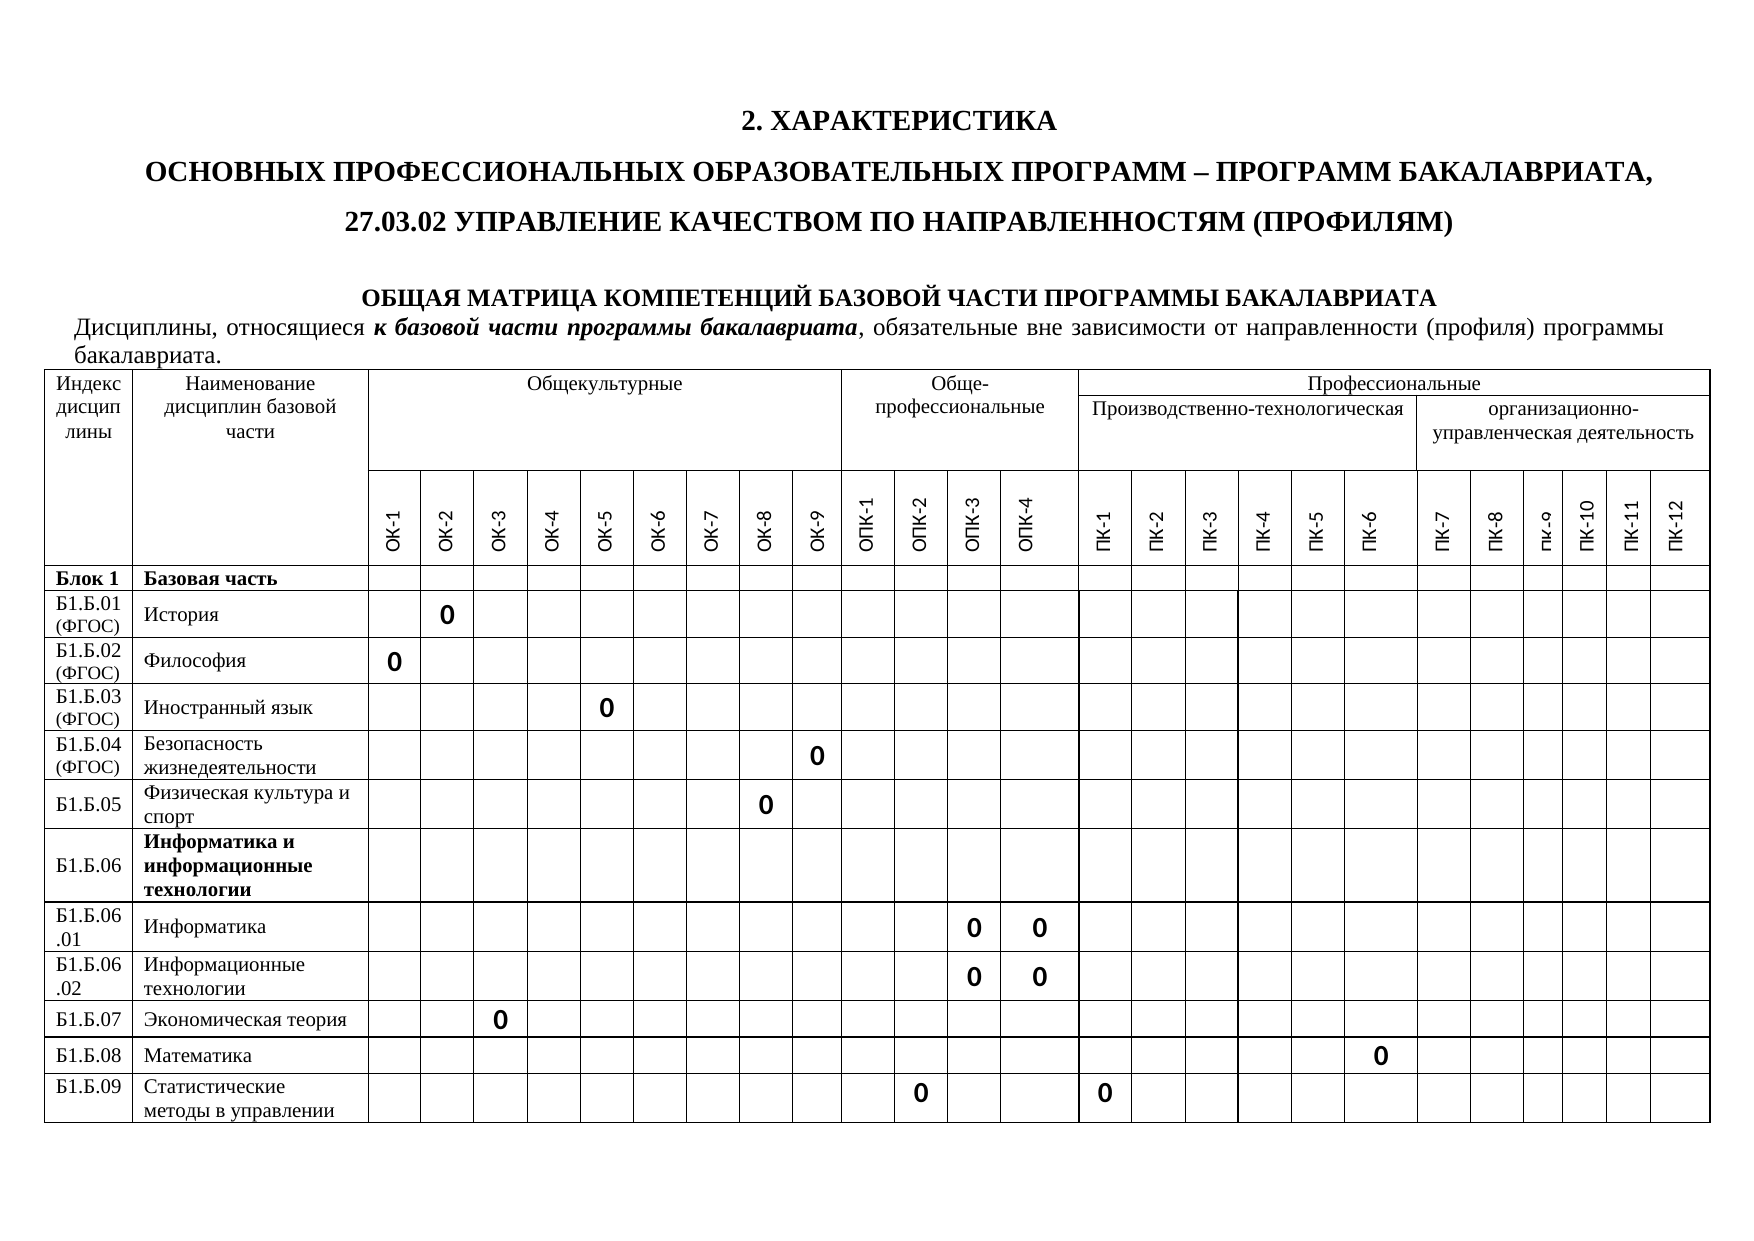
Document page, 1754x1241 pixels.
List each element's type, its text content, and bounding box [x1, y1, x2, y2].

table_cell [1651, 1074, 1709, 1122]
table_cell [581, 1001, 633, 1036]
table_cell [1524, 1001, 1562, 1036]
table_cell [687, 1038, 739, 1073]
table_cell [1239, 952, 1291, 1000]
table_cell [740, 731, 792, 779]
table_cell [1651, 780, 1709, 828]
table_cell [1418, 1038, 1470, 1073]
table_cell [581, 829, 633, 901]
table_cell [1524, 903, 1562, 951]
table_cell [634, 829, 686, 901]
table_cell [421, 731, 473, 779]
table_cell [1186, 952, 1237, 1000]
table_cell [1079, 566, 1131, 590]
table_cell ПК-1 [1079, 471, 1131, 565]
list 27.03.02 УПРАВЛЕНИЕ КАЧЕСТВОМ ПО НАПРАВЛЕННОСТЯМ (ПРОФИЛЯМ) [74, 204, 1665, 238]
table_cell [474, 829, 527, 901]
table_cell 0 [369, 638, 420, 683]
table_cell [581, 1074, 633, 1122]
table_cell [948, 780, 1000, 828]
table_cell [1239, 591, 1291, 637]
table_cell Б1.Б.06 [45, 829, 132, 901]
table_cell [421, 903, 473, 951]
table_cell [842, 638, 894, 683]
table_cell [895, 952, 947, 1000]
table_cell [1651, 1001, 1709, 1036]
table_cell [1001, 591, 1078, 637]
table_cell [895, 829, 947, 901]
table_cell [1345, 1074, 1417, 1122]
table_cell [1471, 638, 1523, 683]
table_cell [1345, 780, 1417, 828]
table_cell [1132, 731, 1185, 779]
table_cell [369, 1038, 420, 1073]
table_cell [1607, 903, 1650, 951]
table_cell [369, 731, 420, 779]
table_cell [687, 638, 739, 683]
table_cell Математика [133, 1038, 368, 1073]
table_cell Б1.Б.02 (ФГОС) [45, 638, 132, 683]
table_cell История [133, 591, 368, 637]
table_cell [581, 780, 633, 828]
table_cell [1563, 638, 1606, 683]
table_cell Б1.Б.06.01 [45, 903, 132, 951]
table_cell [1080, 591, 1131, 637]
table_cell [1186, 1038, 1237, 1073]
table_cell Б1.Б.01 (ФГОС) [45, 591, 132, 637]
table_cell 0 [948, 903, 1000, 951]
table_cell [634, 1074, 686, 1122]
table_cell [1471, 1001, 1523, 1036]
table_cell Базовая часть [133, 566, 368, 590]
table_cell [1345, 952, 1417, 1000]
table_cell [793, 829, 841, 901]
table_cell ОК-3 [474, 471, 527, 565]
table_cell ПК-8 [1471, 471, 1523, 565]
table_cell [1080, 903, 1131, 951]
table_cell [1186, 591, 1237, 637]
table_cell [474, 780, 527, 828]
table_cell [1607, 638, 1650, 683]
table_cell [1080, 1001, 1131, 1036]
table_cell [581, 952, 633, 1000]
table_cell [842, 591, 894, 637]
table_cell [1239, 638, 1291, 683]
table_cell [369, 903, 420, 951]
table_cell [1563, 591, 1606, 637]
table_cell [1607, 780, 1650, 828]
table_cell [895, 566, 947, 590]
table_cell [1471, 1074, 1523, 1122]
table_cell 0 [948, 952, 1000, 1000]
table_cell 0 [421, 591, 473, 637]
table_cell [948, 684, 1000, 730]
table_cell [1563, 1074, 1606, 1122]
table_cell [948, 731, 1000, 779]
table_cell [528, 1074, 580, 1122]
table_cell ОК-4 [528, 471, 580, 565]
table_cell [1524, 952, 1562, 1000]
table_cell Экономическая теория [133, 1001, 368, 1036]
table_cell [1132, 1074, 1185, 1122]
table_cell [1471, 566, 1523, 590]
table_cell [1080, 829, 1131, 901]
table_cell [948, 638, 1000, 683]
table_cell [1651, 638, 1709, 683]
table_cell [895, 1038, 947, 1073]
table_cell [369, 684, 420, 730]
table_cell [1607, 1038, 1650, 1073]
table_cell [1186, 1074, 1237, 1122]
table_cell [1345, 684, 1417, 730]
table_cell ОК-9 [793, 471, 841, 565]
table_cell [1186, 903, 1237, 951]
table_cell [842, 780, 894, 828]
table_cell [1080, 638, 1131, 683]
table_cell [474, 903, 527, 951]
table_cell [1563, 566, 1606, 590]
table_cell [474, 1074, 527, 1122]
table_cell ОК-2 [421, 471, 473, 565]
table_cell [421, 638, 473, 683]
table_cell [1345, 731, 1417, 779]
table_cell [1607, 591, 1650, 637]
table_cell [1418, 829, 1470, 901]
table_cell [1418, 638, 1470, 683]
table_cell [528, 1038, 580, 1073]
table_cell [1563, 731, 1606, 779]
table_cell [1239, 684, 1291, 730]
table_cell ПК-7 [1418, 471, 1470, 565]
table_cell ПК-9 [1524, 471, 1562, 565]
table_cell [528, 731, 580, 779]
table_cell [1186, 638, 1237, 683]
table_cell [1524, 684, 1562, 730]
table_cell [369, 1001, 420, 1036]
table_cell ПК-2 [1132, 471, 1185, 565]
table_cell [474, 1038, 527, 1073]
table_cell [1607, 829, 1650, 901]
table_cell ПК-12 [1651, 471, 1709, 565]
table_cell [1471, 952, 1523, 1000]
table_cell [528, 952, 580, 1000]
table_cell [687, 731, 739, 779]
table_cell [528, 566, 580, 590]
table_cell Б1.Б.06.02 [45, 952, 132, 1000]
table_cell [740, 1038, 792, 1073]
table_cell [1345, 566, 1417, 590]
table_header Наименование дисциплин базовой части [133, 370, 368, 565]
table_cell 0 [740, 780, 792, 828]
table_cell [842, 1001, 894, 1036]
table_cell [1418, 684, 1470, 730]
table_cell [1524, 566, 1562, 590]
table_cell [687, 1074, 739, 1122]
table_cell [1239, 1074, 1291, 1122]
table_cell [369, 1074, 420, 1122]
table_cell [687, 1001, 739, 1036]
table_cell [528, 684, 580, 730]
table_cell ОПК-3 [948, 471, 1000, 565]
table_cell [1001, 1038, 1078, 1073]
table_cell [793, 638, 841, 683]
table_cell [1132, 952, 1185, 1000]
table_cell [842, 1038, 894, 1073]
table_cell Философия [133, 638, 368, 683]
table_cell [1524, 731, 1562, 779]
table_cell ПК-10 [1563, 471, 1606, 565]
table_cell [1563, 1038, 1606, 1073]
table_cell [1524, 1074, 1562, 1122]
table_cell [1292, 1074, 1344, 1122]
table_cell [474, 638, 527, 683]
table_cell [528, 903, 580, 951]
table_cell 0 [474, 1001, 527, 1036]
table_cell ОК-5 [581, 471, 633, 565]
table_header Обще-профессиональные [842, 370, 1078, 470]
table_cell [1001, 829, 1078, 901]
table_cell [1186, 731, 1237, 779]
table_cell [1132, 1001, 1185, 1036]
table_cell [421, 566, 473, 590]
table_cell 0 [1345, 1038, 1417, 1073]
table_cell [895, 731, 947, 779]
table_cell Безопасность жизнедеятельности [133, 731, 368, 779]
table_cell [1186, 829, 1237, 901]
table_cell [1524, 591, 1562, 637]
table_cell [1563, 829, 1606, 901]
table_cell [1132, 903, 1185, 951]
table_cell [740, 1001, 792, 1036]
table_cell [1524, 829, 1562, 901]
table_cell [740, 638, 792, 683]
table_cell Б1.Б.05 [45, 780, 132, 828]
table_cell [528, 1001, 580, 1036]
table_cell [740, 1074, 792, 1122]
table_cell [1239, 1038, 1291, 1073]
table_cell [793, 591, 841, 637]
table_cell [369, 566, 420, 590]
table_cell [1292, 591, 1344, 637]
table_cell [793, 566, 841, 590]
table_cell [1471, 903, 1523, 951]
table_cell [1001, 566, 1078, 590]
table_cell ОПК-2 [895, 471, 947, 565]
table_cell [895, 780, 947, 828]
table_cell [740, 684, 792, 730]
table_cell [474, 731, 527, 779]
text Дисциплины, относящиеся к базовой части программы бакалавриата, обязательные вне зависимости от направленности (профиля) программы бакалавриата. [74, 312, 1665, 369]
table_cell [895, 903, 947, 951]
table_cell [793, 903, 841, 951]
table_cell ПК-6 [1345, 471, 1417, 565]
table_cell [1651, 1038, 1709, 1073]
table_cell [1471, 829, 1523, 901]
table_cell [581, 638, 633, 683]
table_cell Информатика [133, 903, 368, 951]
table_cell 0 [581, 684, 633, 730]
table_cell [1471, 684, 1523, 730]
table_header Профессиональные [1079, 370, 1709, 394]
table_cell [1607, 684, 1650, 730]
table_cell [474, 952, 527, 1000]
table_cell [634, 566, 686, 590]
table_header Общекультурные [369, 370, 841, 470]
table_cell [1563, 1001, 1606, 1036]
table_cell [421, 780, 473, 828]
table_cell [948, 1038, 1000, 1073]
table_cell [687, 903, 739, 951]
table_cell [1292, 638, 1344, 683]
table_cell [1292, 952, 1344, 1000]
table_cell Физическая культура и спорт [133, 780, 368, 828]
table_cell [687, 591, 739, 637]
table_cell [1292, 780, 1344, 828]
table_cell [1651, 829, 1709, 901]
table_cell [634, 1038, 686, 1073]
table_cell [1345, 638, 1417, 683]
table_cell [1471, 1038, 1523, 1073]
table_cell 0 [1001, 903, 1078, 951]
table_cell Статистические методы в управлении качеством [133, 1074, 368, 1122]
table_cell [1345, 1001, 1417, 1036]
table_cell [369, 780, 420, 828]
table_cell [1418, 952, 1470, 1000]
table_cell [793, 952, 841, 1000]
table_cell [1001, 1074, 1078, 1122]
table_cell [1418, 1074, 1470, 1122]
table_cell [842, 731, 894, 779]
table_cell ПК-3 [1186, 471, 1238, 565]
table_cell [948, 829, 1000, 901]
table_cell [369, 952, 420, 1000]
table_cell [687, 780, 739, 828]
table_cell [421, 829, 473, 901]
table_cell Б1.Б.08 [45, 1038, 132, 1073]
table_cell ОК-6 [634, 471, 686, 565]
table_cell [1292, 684, 1344, 730]
table_cell [1607, 1001, 1650, 1036]
table_cell Б1.Б.04 (ФГОС) [45, 731, 132, 779]
table_cell [581, 566, 633, 590]
table_cell [1471, 780, 1523, 828]
table_cell [740, 903, 792, 951]
table_cell [1239, 903, 1291, 951]
table_cell [1239, 829, 1291, 901]
table_cell [1563, 952, 1606, 1000]
table_cell Иностранный язык [133, 684, 368, 730]
table_cell [842, 566, 894, 590]
table_cell [740, 566, 792, 590]
table_cell [1292, 829, 1344, 901]
table_cell [1080, 684, 1131, 730]
table_cell [1563, 903, 1606, 951]
table_cell [421, 1001, 473, 1036]
table_cell Информационные технологии [133, 952, 368, 1000]
table_cell ОПК-1 [842, 471, 894, 565]
table_cell [1001, 638, 1078, 683]
table_cell [1607, 566, 1650, 590]
table_cell ОК-8 [740, 471, 792, 565]
table_cell [1001, 1001, 1078, 1036]
table_cell [1132, 780, 1185, 828]
table_cell [1651, 684, 1709, 730]
table_cell [842, 952, 894, 1000]
table_cell [740, 829, 792, 901]
table_cell [687, 566, 739, 590]
table_cell [1080, 1038, 1131, 1073]
table_cell [687, 952, 739, 1000]
table_cell [421, 1038, 473, 1073]
table_cell [421, 1074, 473, 1122]
table_cell [1239, 1001, 1291, 1036]
table_cell [634, 952, 686, 1000]
table_cell [793, 780, 841, 828]
table_cell Информатика и информационные технологии [133, 829, 368, 901]
table_cell [1132, 591, 1185, 637]
table_cell [1080, 952, 1131, 1000]
list 2. ХАРАКТЕРИСТИКА [74, 103, 1665, 137]
table_cell [1001, 731, 1078, 779]
table_cell [421, 952, 473, 1000]
table_cell [1651, 591, 1709, 637]
table_cell [1345, 903, 1417, 951]
table_cell [948, 566, 1000, 590]
table_cell [1001, 684, 1078, 730]
table_cell [369, 829, 420, 901]
table_cell [1418, 1001, 1470, 1036]
table_cell [634, 1001, 686, 1036]
table_cell [842, 684, 894, 730]
table_cell [1524, 780, 1562, 828]
table_cell [581, 591, 633, 637]
table_cell [1607, 952, 1650, 1000]
table_cell [474, 591, 527, 637]
table_cell [687, 684, 739, 730]
table_cell Б1.Б.09 [45, 1074, 132, 1122]
table_cell [1563, 684, 1606, 730]
table_cell [1418, 903, 1470, 951]
table_header Индекс дисциплины [45, 370, 132, 565]
table_cell [474, 566, 527, 590]
table_cell [1239, 731, 1291, 779]
list ОБЩАЯ МАТРИЦА КОМПЕТЕНЦИЙ БАЗОВОЙ ЧАСТИ ПРОГРАММЫ БАКАЛАВРИАТА [74, 283, 1665, 312]
table_cell [474, 684, 527, 730]
table_cell [1345, 829, 1417, 901]
table_cell [1651, 731, 1709, 779]
table_cell [1292, 1001, 1344, 1036]
table_cell 0 [1080, 1074, 1131, 1122]
table_cell [1651, 903, 1709, 951]
table_cell [528, 638, 580, 683]
table_cell [1651, 952, 1709, 1000]
table_cell [581, 903, 633, 951]
table_cell [1292, 566, 1344, 590]
table_cell [528, 780, 580, 828]
table_cell [1132, 684, 1185, 730]
table_cell [1418, 566, 1470, 590]
table_cell [842, 903, 894, 951]
table_cell [1607, 731, 1650, 779]
table_cell ПК-11 [1607, 471, 1650, 565]
table_cell [634, 780, 686, 828]
table_cell 0 [1001, 952, 1078, 1000]
table_cell [1471, 731, 1523, 779]
table_cell ОПК-4 [1001, 471, 1078, 565]
table_cell [1418, 731, 1470, 779]
table_cell [1292, 1038, 1344, 1073]
table_cell ПК-4 [1239, 471, 1291, 565]
table_cell [1080, 731, 1131, 779]
table_cell [1132, 566, 1185, 590]
table_cell [1345, 591, 1417, 637]
table_cell Блок 1 [45, 566, 132, 590]
table_cell [1292, 731, 1344, 779]
table_cell [948, 1001, 1000, 1036]
table_cell [1186, 684, 1237, 730]
list ОСНОВНЫХ ПРОФЕССИОНАЛЬНЫХ ОБРАЗОВАТЕЛЬНЫХ ПРОГРАММ – ПРОГРАММ БАКАЛАВРИАТА, [74, 154, 1665, 187]
table_cell [895, 591, 947, 637]
table_cell [634, 591, 686, 637]
table_cell [1292, 903, 1344, 951]
table_cell [634, 684, 686, 730]
table_cell [369, 591, 420, 637]
table_cell [1524, 638, 1562, 683]
table_cell [793, 684, 841, 730]
table_cell [793, 1074, 841, 1122]
table_cell [1080, 780, 1131, 828]
table_cell ОК-1 [369, 471, 420, 565]
table_cell [528, 829, 580, 901]
table_cell [1524, 1038, 1562, 1073]
table_cell [1239, 566, 1291, 590]
table_cell [1418, 591, 1470, 637]
table_cell [895, 638, 947, 683]
table_cell [842, 829, 894, 901]
table_cell [793, 1001, 841, 1036]
table_cell [1001, 780, 1078, 828]
table_cell [634, 638, 686, 683]
table_cell [634, 903, 686, 951]
table_cell [421, 684, 473, 730]
table_cell организационно-управленческая деятельность [1417, 396, 1709, 470]
table_cell [581, 1038, 633, 1073]
table_cell [793, 1038, 841, 1073]
table_cell [1132, 1038, 1185, 1073]
table_cell ОК-7 [687, 471, 739, 565]
table_cell Б1.Б.07 [45, 1001, 132, 1036]
table_cell [687, 829, 739, 901]
table_cell [1132, 829, 1185, 901]
table_cell [948, 591, 1000, 637]
table_cell [1563, 780, 1606, 828]
table_cell [1651, 566, 1709, 590]
table_cell Производственно-технологическая [1079, 396, 1416, 470]
table_cell [740, 952, 792, 1000]
table_cell [1607, 1074, 1650, 1122]
table_cell [1186, 780, 1237, 828]
table_cell [1418, 780, 1470, 828]
table_cell [895, 684, 947, 730]
table_cell [1186, 1001, 1237, 1036]
table_cell 0 [895, 1074, 947, 1122]
table_cell [1186, 566, 1238, 590]
table_cell [634, 731, 686, 779]
table_cell [948, 1074, 1000, 1122]
table_cell [1132, 638, 1185, 683]
table_cell [1239, 780, 1291, 828]
table_cell 0 [793, 731, 841, 779]
table_cell Б1.Б.03 (ФГОС) [45, 684, 132, 730]
table_cell [581, 731, 633, 779]
table_cell [895, 1001, 947, 1036]
table_cell [740, 591, 792, 637]
table_cell [1471, 591, 1523, 637]
table_cell [842, 1074, 894, 1122]
table_cell ПК-5 [1292, 471, 1344, 565]
table_cell [528, 591, 580, 637]
